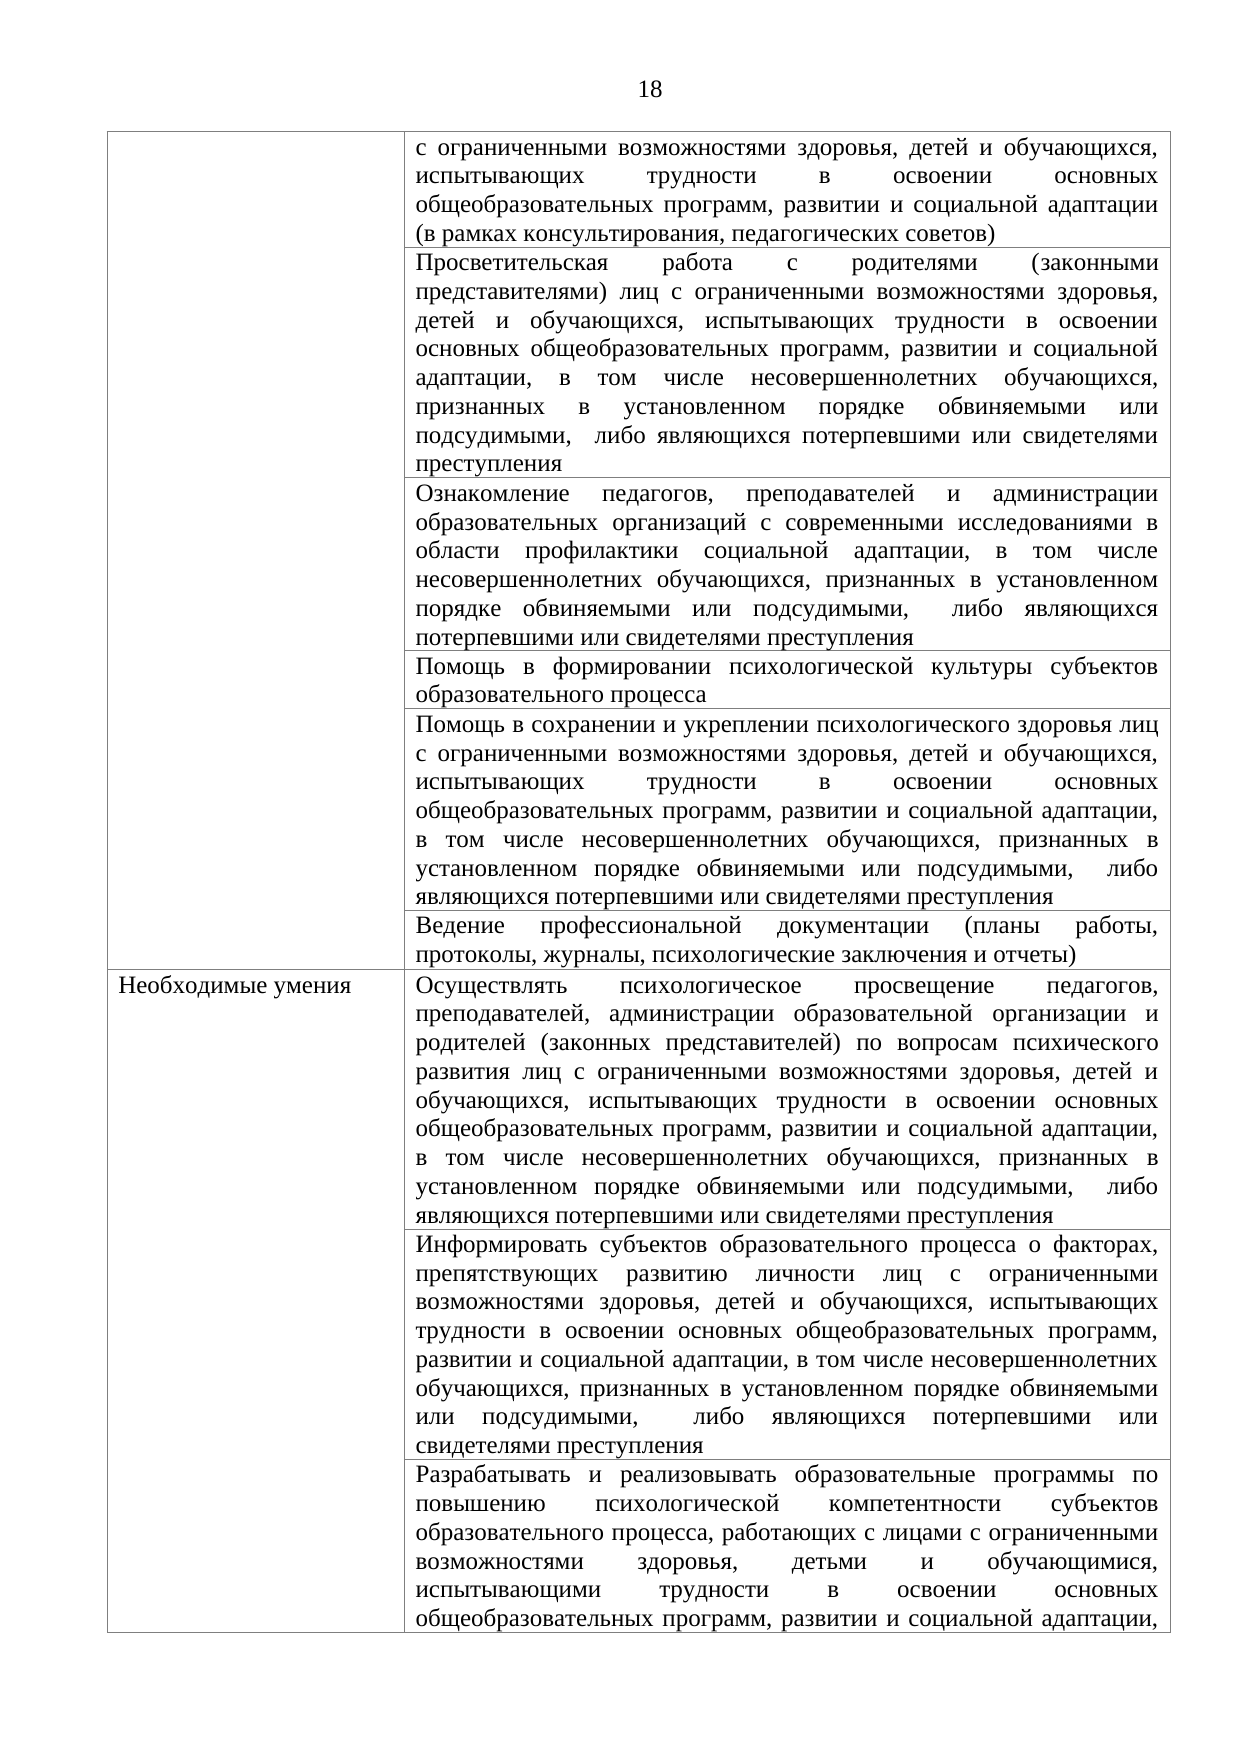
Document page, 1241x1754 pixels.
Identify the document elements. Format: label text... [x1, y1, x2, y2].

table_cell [405, 1460, 1170, 1632]
table_cell Просветительская работа с родителями (законными представителями) лиц с ограниченными возможностями здоровья, детей и обучающихся, испытывающих трудности в освоении основных общеобразовательных программ, развитии и социальной адаптации, в том числе несовершеннолетних обучающихся, признанных в установленном порядке обвиняемыми или подсудимыми, либо являющихся потерпевшими или свидетелями преступления [405, 248, 1170, 477]
table_cell Помощь в сохранении и укреплении психологического здоровья лиц с ограниченными возможностями здоровья, детей и обучающихся, испытывающих трудности в освоении основных общеобразовательных программ, развитии и социальной адаптации, в том числе несовершеннолетних обучающихся, признанных в установленном порядке обвиняемыми или подсудимыми, либо являющихся потерпевшими или свидетелями преступления [405, 709, 1170, 910]
table_cell Помощь в формировании психологической культуры субъектов образовательного процесса [405, 651, 1170, 708]
table_cell Необходимые умения [108, 970, 404, 1632]
table_cell Ознакомление педагогов, преподавателей и администрации образовательных организаций с современными исследованиями в области профилактики социальной адаптации, в том числе несовершеннолетних обучающихся, признанных в установленном порядке обвиняемыми или подсудимыми, либо являющихся потерпевшими или свидетелями преступления [405, 478, 1170, 650]
table_cell Информировать субъектов образовательного процесса о факторах, препятствующих развитию личности лиц с ограниченными возможностями здоровья, детей и обучающихся, испытывающих трудности в освоении основных общеобразовательных программ, развитии и социальной адаптации, в том числе несовершеннолетних обучающихся, признанных в установленном порядке обвиняемыми или подсудимыми, либо являющихся потерпевшими или свидетелями преступления [405, 1230, 1170, 1459]
table_cell Осуществлять психологическое просвещение педагогов, преподавателей, администрации образовательной организации и родителей (законных представителей) по вопросам психического развития лиц с ограниченными возможностями здоровья, детей и обучающихся, испытывающих трудности в освоении основных общеобразовательных программ, развитии и социальной адаптации, в том числе несовершеннолетних обучающихся, признанных в установленном порядке обвиняемыми или подсудимыми, либо являющихся потерпевшими или свидетелями преступления [405, 970, 1170, 1228]
table_cell Ведение профессиональной документации (планы работы, протоколы, журналы, психологические заключения и отчеты) [405, 911, 1170, 969]
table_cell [405, 132, 1170, 247]
